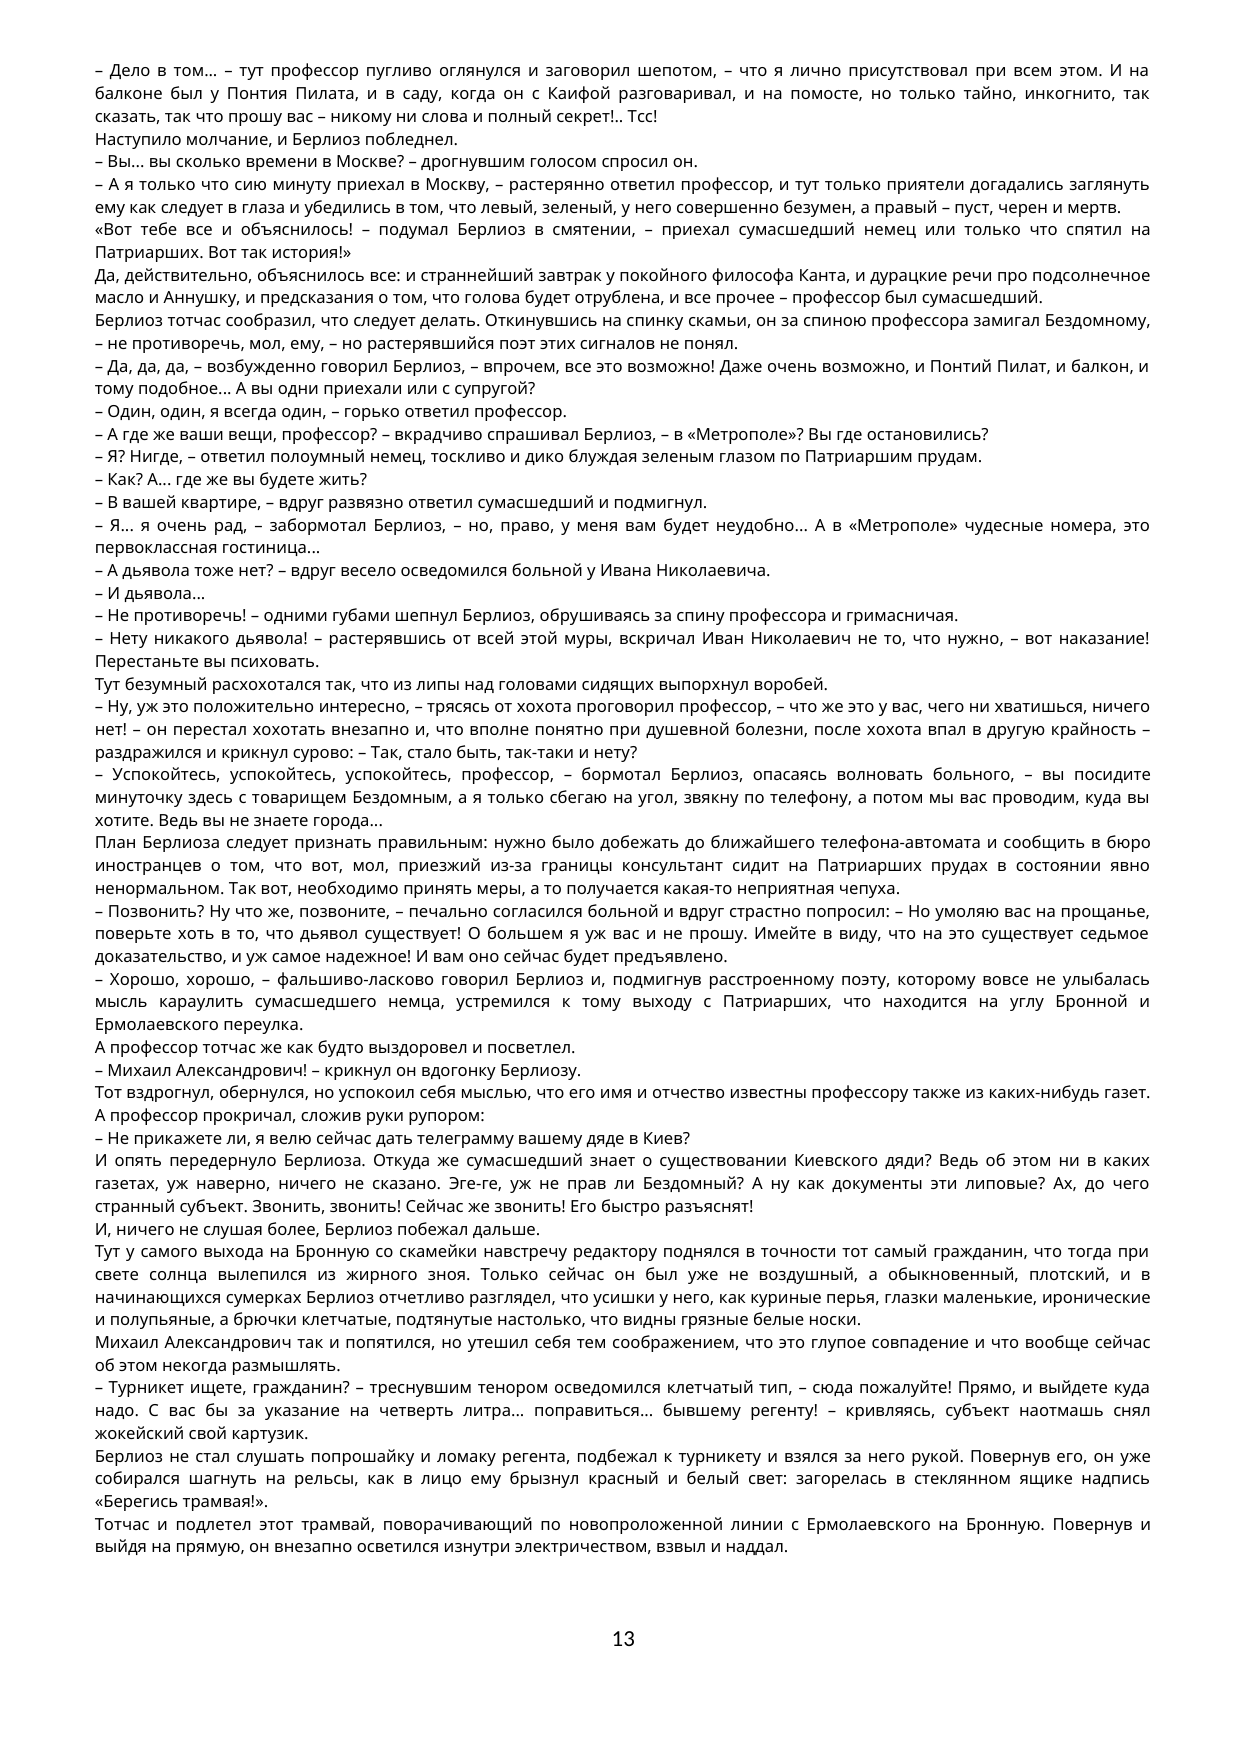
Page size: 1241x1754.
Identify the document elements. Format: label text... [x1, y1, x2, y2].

text – Ну, уж это положительно интересно, – трясясь от хохота проговорил профессор, – что же это у вас, чего ни хватишься, ничего нет! – он перестал хохотать внезапно и, что вполне понятно при душевной болезни, после хохота впал в другую крайность – раздражился и крикнул сурово: – Так, стало быть, так-таки и нету? [94, 695, 1152, 763]
text А профессор тотчас же как будто выздоровел и посветлел. [94, 1036, 1152, 1058]
text – А где же ваши вещи, профессор? – вкрадчиво спрашивал Берлиоз, – в «Метрополе»? Вы где остановились? [94, 422, 1152, 445]
text – Хорошо, хорошо, – фальшиво-ласково говорил Берлиоз и, подмигнув расстроенному поэту, которому вовсе не улыбалась мысль караулить сумасшедшего немца, устремился к тому выходу с Патриарших, что находится на углу Бронной и Ермолаевского переулка. [94, 967, 1152, 1036]
text – Вы... вы сколько времени в Москве? – дрогнувшим голосом спросил он. [94, 150, 1152, 173]
text – А я только что сию минуту приехал в Москву, – растерянно ответил профессор, и тут только приятели догадались заглянуть ему как следует в глаза и убедились в том, что левый, зеленый, у него совершенно безумен, а правый – пуст, черен и мертв. [94, 173, 1152, 218]
text – Турникет ищете, гражданин? – треснувшим тенором осведомился клетчатый тип, – сюда пожалуйте! Прямо, и выйдете куда надо. С вас бы за указание на четверть литра... поправиться... бывшему регенту! – кривляясь, субъект наотмашь снял жокейский свой картузик. [94, 1376, 1152, 1444]
text – А дьявола тоже нет? – вдруг весело осведомился больной у Ивана Николаевича. [94, 559, 1152, 581]
text – Я... я очень рад, – забормотал Берлиоз, – но, право, у меня вам будет неудобно... А в «Метрополе» чудесные номера, это первоклассная гостиница... [94, 513, 1152, 559]
text – Как? А... где же вы будете жить? [94, 468, 1152, 491]
text И, ничего не слушая более, Берлиоз побежал дальше. [94, 1217, 1152, 1240]
text Тут у самого выхода на Бронную со скамейки навстречу редактору поднялся в точности тот самый гражданин, что тогда при свете солнца вылепился из жирного зноя. Только сейчас он был уже не воздушный, а обыкновенный, плотский, и в начинающихся сумерках Берлиоз отчетливо разглядел, что усишки у него, как куриные перья, глазки маленькие, иронические и полупьяные, а брючки клетчатые, подтянутые настолько, что видны грязные белые носки. [94, 1240, 1152, 1331]
text Берлиоз не стал слушать попрошайку и ломаку регента, подбежал к турникету и взялся за него рукой. Повернув его, он уже собирался шагнуть на рельсы, как в лицо ему брызнул красный и белый свет: загорелась в стеклянном ящике надпись «Берегись трамвая!». [94, 1444, 1152, 1512]
text Тут безумный расхохотался так, что из липы над головами сидящих выпорхнул воробей. [94, 672, 1152, 695]
text – Дело в том... – тут профессор пугливо оглянулся и заговорил шепотом, – что я лично присутствовал при всем этом. И на балконе был у Понтия Пилата, и в саду, когда он с Каифой разговаривал, и на помосте, но только тайно, инкогнито, так сказать, так что прошу вас – никому ни слова и полный секрет!.. Тсс! [94, 59, 1152, 127]
text – Михаил Александрович! – крикнул он вдогонку Берлиозу. [94, 1058, 1152, 1081]
text – Один, один, я всегда один, – горько ответил профессор. [94, 400, 1152, 422]
text План Берлиоза следует признать правильным: нужно было добежать до ближайшего телефона-автомата и сообщить в бюро иностранцев о том, что вот, мол, приезжий из-за границы консультант сидит на Патриарших прудах в состоянии явно ненормальном. Так вот, необходимо принять меры, а то получается какая-то неприятная чепуха. [94, 831, 1152, 899]
text «Вот тебе все и объяснилось! – подумал Берлиоз в смятении, – приехал сумасшедший немец или только что спятил на Патриарших. Вот так история!» [94, 218, 1152, 263]
text – Позвонить? Ну что же, позвоните, – печально согласился больной и вдруг страстно попросил: – Но умоляю вас на прощанье, поверьте хоть в то, что дьявол существует! О большем я уж вас и не прошу. Имейте в виду, что на это существует седьмое доказательство, и уж самое надежное! И вам оно сейчас будет предъявлено. [94, 899, 1152, 967]
text – И дьявола... [94, 581, 1152, 604]
text Да, действительно, объяснилось все: и страннейший завтрак у покойного философа Канта, и дурацкие речи про подсолнечное масло и Аннушку, и предсказания о том, что голова будет отрублена, и все прочее – профессор был сумасшедший. [94, 263, 1152, 309]
text – Да, да, да, – возбужденно говорил Берлиоз, – впрочем, все это возможно! Даже очень возможно, и Понтий Пилат, и балкон, и тому подобное... А вы одни приехали или с супругой? [94, 354, 1152, 400]
text Михаил Александрович так и попятился, но утешил себя тем соображением, что это глупое совпадение и что вообще сейчас об этом некогда размышлять. [94, 1331, 1152, 1376]
text И опять передернуло Берлиоза. Откуда же сумасшедший знает о существовании Киевского дяди? Ведь об этом ни в каких газетах, уж наверно, ничего не сказано. Эге-ге, уж не прав ли Бездомный? А ну как документы эти липовые? Ах, до чего странный субъект. Звонить, звонить! Сейчас же звонить! Его быстро разъяснят! [94, 1149, 1152, 1217]
text – Не прикажете ли, я велю сейчас дать телеграмму вашему дяде в Киев? [94, 1126, 1152, 1149]
text Берлиоз тотчас сообразил, что следует делать. Откинувшись на спинку скамьи, он за спиною профессора замигал Бездомному, – не противоречь, мол, ему, – но растерявшийся поэт этих сигналов не понял. [94, 309, 1152, 354]
text – Нету никакого дьявола! – растерявшись от всей этой муры, вскричал Иван Николаевич не то, что нужно, – вот наказание! Перестаньте вы психовать. [94, 627, 1152, 672]
text – Не противоречь! – одними губами шепнул Берлиоз, обрушиваясь за спину профессора и гримасничая. [94, 604, 1152, 627]
text Наступило молчание, и Берлиоз побледнел. [94, 127, 1152, 150]
text Тотчас и подлетел этот трамвай, поворачивающий по новопроложенной линии с Ермолаевского на Бронную. Повернув и выйдя на прямую, он внезапно осветился изнутри электричеством, взвыл и наддал. [94, 1512, 1152, 1558]
text – В вашей квартире, – вдруг развязно ответил сумасшедший и подмигнул. [94, 491, 1152, 513]
text – Успокойтесь, успокойтесь, успокойтесь, профессор, – бормотал Берлиоз, опасаясь волновать больного, – вы посидите минуточку здесь с товарищем Бездомным, а я только сбегаю на угол, звякну по телефону, а потом мы вас проводим, куда вы хотите. Ведь вы не знаете города... [94, 763, 1152, 831]
text – Я? Нигде, – ответил полоумный немец, тоскливо и дико блуждая зеленым глазом по Патриаршим прудам. [94, 445, 1152, 468]
text Тот вздрогнул, обернулся, но успокоил себя мыслью, что его имя и отчество известны профессору также из каких-нибудь газет. А профессор прокричал, сложив руки рупором: [94, 1081, 1152, 1126]
